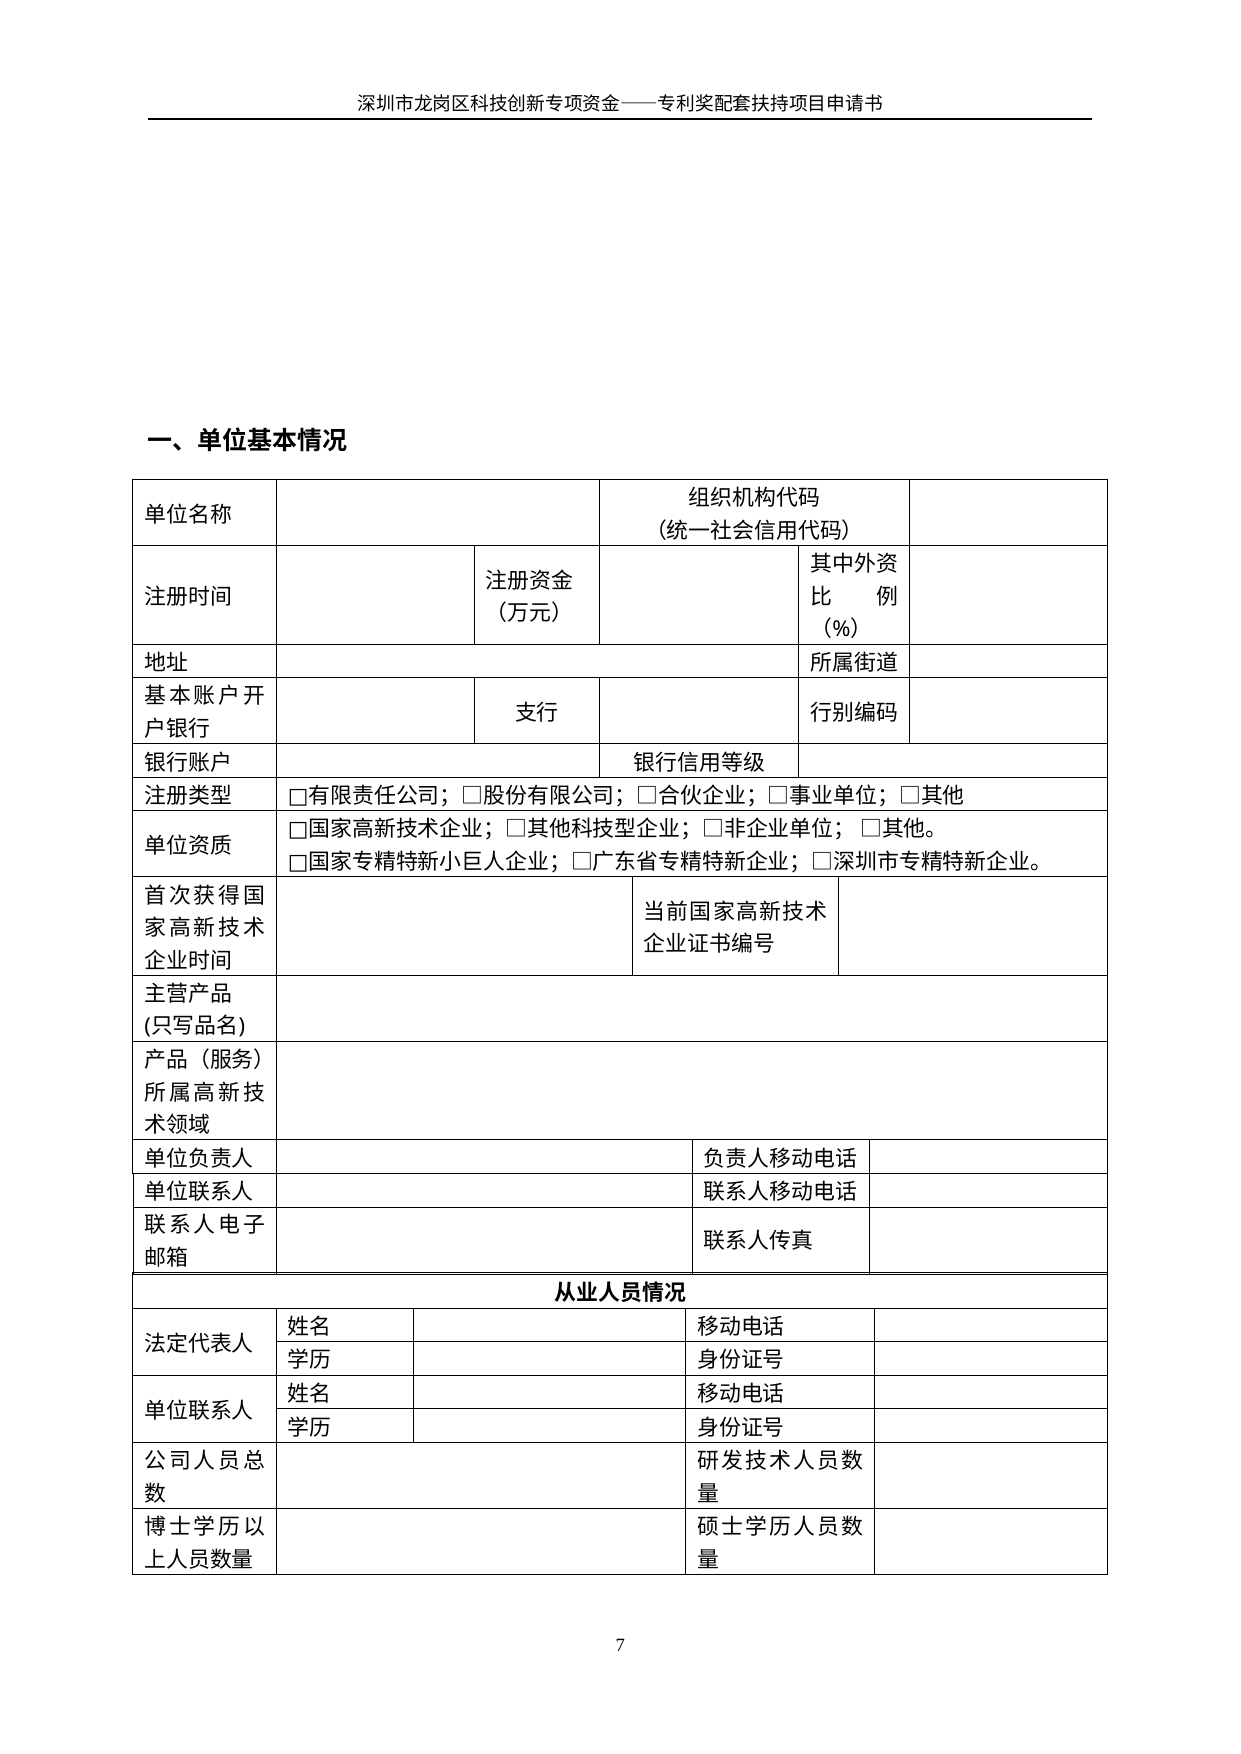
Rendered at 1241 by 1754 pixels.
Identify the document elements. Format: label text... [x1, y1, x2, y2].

table_cell 负责人移动电话 [693, 1140, 869, 1173]
table_header 单位名称 [133, 480, 276, 545]
table_cell 注册时间 [133, 546, 276, 643]
table_cell [277, 744, 599, 777]
table_cell [600, 546, 798, 643]
table_header 组织机构代码 （统一社会信用代码） [600, 480, 909, 545]
table_cell [277, 678, 474, 743]
table_cell 单位资质 [133, 811, 276, 876]
table_cell [875, 1509, 1107, 1574]
table_cell [870, 1174, 1107, 1206]
table_cell 硕士学历人员数量 [686, 1509, 874, 1574]
table_cell 银行信用等级 [600, 744, 798, 777]
table_cell [875, 1309, 1107, 1341]
table_cell 身份证号 [686, 1342, 874, 1374]
table_cell 博士学历以上人员数量 [133, 1509, 276, 1574]
table_cell 学历 [277, 1409, 413, 1442]
table_cell 基本账户开户银行 [133, 678, 276, 743]
table_cell [839, 877, 1107, 975]
table_cell 姓名 [277, 1376, 413, 1408]
table_cell [875, 1342, 1107, 1374]
table_cell 其中外资比例（%） [799, 546, 909, 643]
table_cell [277, 1140, 692, 1173]
table_cell □国家高新技术企业；□其他科技型企业；□非企业单位； □其他。 □国家专精特新小巨人企业；□广东省专精特新企业；□深圳市专精特新企业。 [277, 811, 1107, 876]
table_cell 公司人员总数 [133, 1443, 276, 1508]
table_cell [414, 1376, 685, 1408]
table_cell [414, 1309, 685, 1341]
table_cell [277, 1042, 1107, 1139]
table_header [277, 480, 599, 545]
table_cell □有限责任公司；□股份有限公司；□合伙企业；□事业单位；□其他 [277, 778, 1107, 810]
table_cell 联系人电子邮箱 [134, 1208, 276, 1272]
table_cell 行别编码 [799, 678, 909, 743]
table_cell 所属街道 [799, 645, 909, 677]
table_cell [875, 1443, 1107, 1508]
table_cell [799, 744, 1107, 777]
table_cell [414, 1409, 685, 1442]
table_cell 地址 [133, 645, 276, 677]
table_cell [910, 645, 1107, 677]
table_cell 移动电话 [686, 1309, 874, 1341]
table_cell [277, 976, 1107, 1041]
table_cell 单位负责人 [133, 1140, 276, 1173]
text 一、单位基本情况 [148, 406, 1092, 471]
table_cell 注册类型 [133, 778, 276, 810]
table_header [910, 480, 1107, 545]
table_cell 移动电话 [686, 1376, 874, 1408]
table_cell [277, 1174, 692, 1206]
table_cell [875, 1409, 1107, 1442]
table_cell [870, 1140, 1107, 1173]
table_cell 从业人员情况 [133, 1275, 1107, 1307]
table_cell 首次获得国家高新技术企业时间 [133, 877, 276, 975]
table_cell [277, 877, 632, 975]
table_cell [910, 546, 1107, 643]
table_cell 身份证号 [686, 1409, 874, 1442]
table_cell 单位联系人 [133, 1376, 276, 1442]
table_cell 注册资金 （万元） [475, 546, 599, 643]
table_cell 学历 [277, 1342, 413, 1374]
table_cell 银行账户 [133, 744, 276, 777]
table_cell 产品（服务） 所属高新技术领域 [133, 1042, 276, 1139]
table_cell [277, 645, 798, 677]
table_cell 研发技术人员数量 [686, 1443, 874, 1508]
table_cell 联系人移动电话 [693, 1174, 869, 1206]
table_cell [277, 1208, 692, 1272]
table_cell 联系人传真 [693, 1208, 869, 1272]
table_cell [875, 1376, 1107, 1408]
table_cell 主营产品 (只写品名) [133, 976, 276, 1041]
table_cell [600, 678, 798, 743]
table_cell 单位联系人 [134, 1174, 276, 1206]
table_cell [277, 1443, 685, 1508]
table_cell [277, 546, 474, 643]
table_cell [910, 678, 1107, 743]
table_cell [414, 1342, 685, 1374]
table_cell [277, 1509, 685, 1574]
table_cell [870, 1208, 1107, 1272]
table_cell 姓名 [277, 1309, 413, 1341]
table_cell 法定代表人 [133, 1309, 276, 1374]
table_cell 支行 [475, 678, 599, 743]
table_cell 当前国家高新技术企业证书编号 [633, 877, 838, 975]
